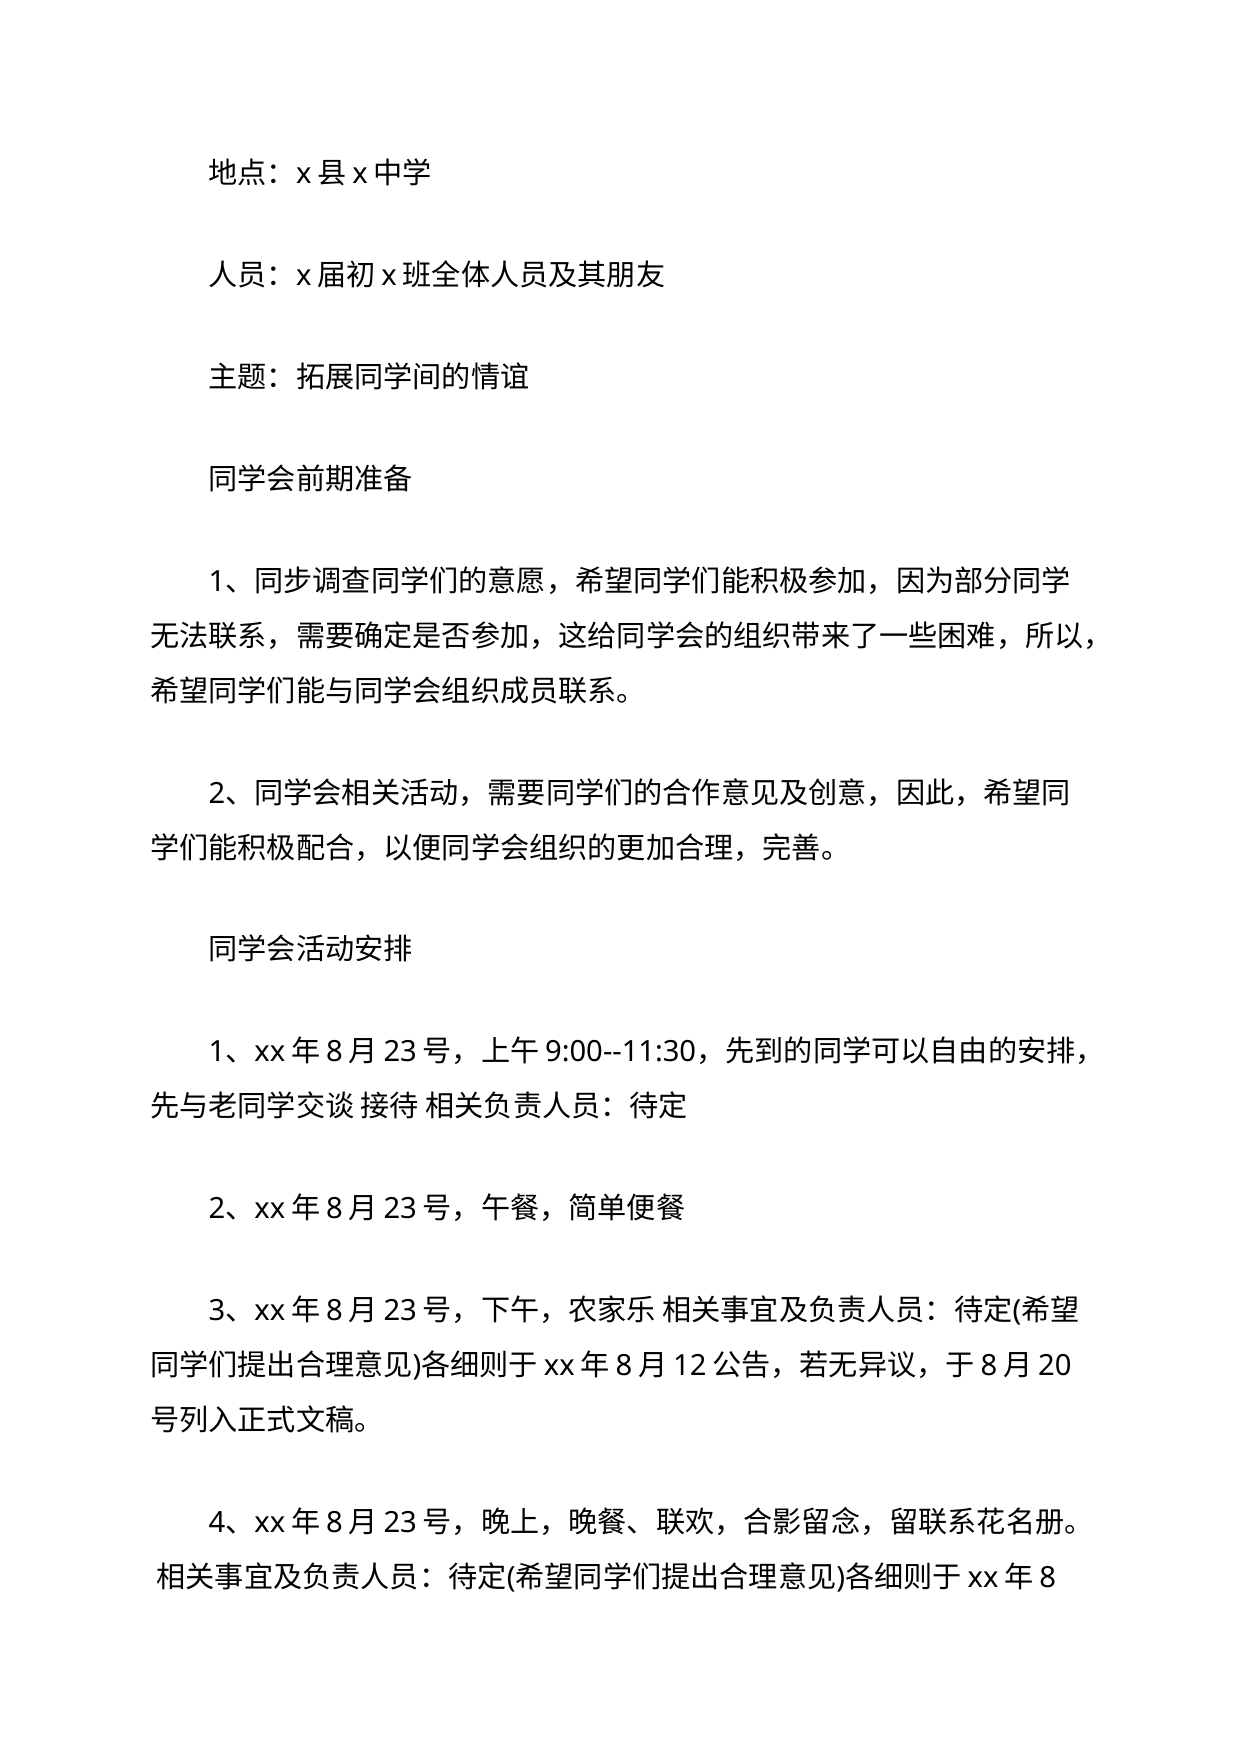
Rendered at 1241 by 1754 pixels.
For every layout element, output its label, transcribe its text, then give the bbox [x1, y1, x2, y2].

text 2、xx年8月23号，午餐，简单便餐 [150, 1184, 1090, 1227]
text 同学会前期准备 [150, 456, 1090, 498]
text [150, 1498, 1090, 1596]
text 同学会活动安排 [150, 926, 1090, 968]
text 主题：拓展同学间的情谊 [150, 354, 1090, 396]
text 1、同步调查同学们的意愿，希望同学们能积极参加，因为部分同学无法联系，需要确定是否参加，这给同学会的组织带来了一些困难，所以，希望同学们能与同学会组织成员联系。 [150, 557, 1090, 710]
text 人员：x届初x班全体人员及其朋友 [150, 252, 1090, 294]
text 3、xx年8月23号，下午，农家乐 相关事宜及负责人员：待定(希望同学们提出合理意见)各细则于xx年8月12公告，若无异议，于8月20号列入正式文稿。 [150, 1286, 1090, 1439]
text 地点：x县x中学 [150, 150, 1090, 192]
text 2、同学会相关活动，需要同学们的合作意见及创意，因此，希望同学们能积极配合，以便同学会组织的更加合理，完善。 [150, 769, 1090, 866]
text 1、xx年8月23号，上午9:00--11:30，先到的同学可以自由的安排，先与老同学交谈 接待 相关负责人员：待定 [150, 1028, 1090, 1125]
